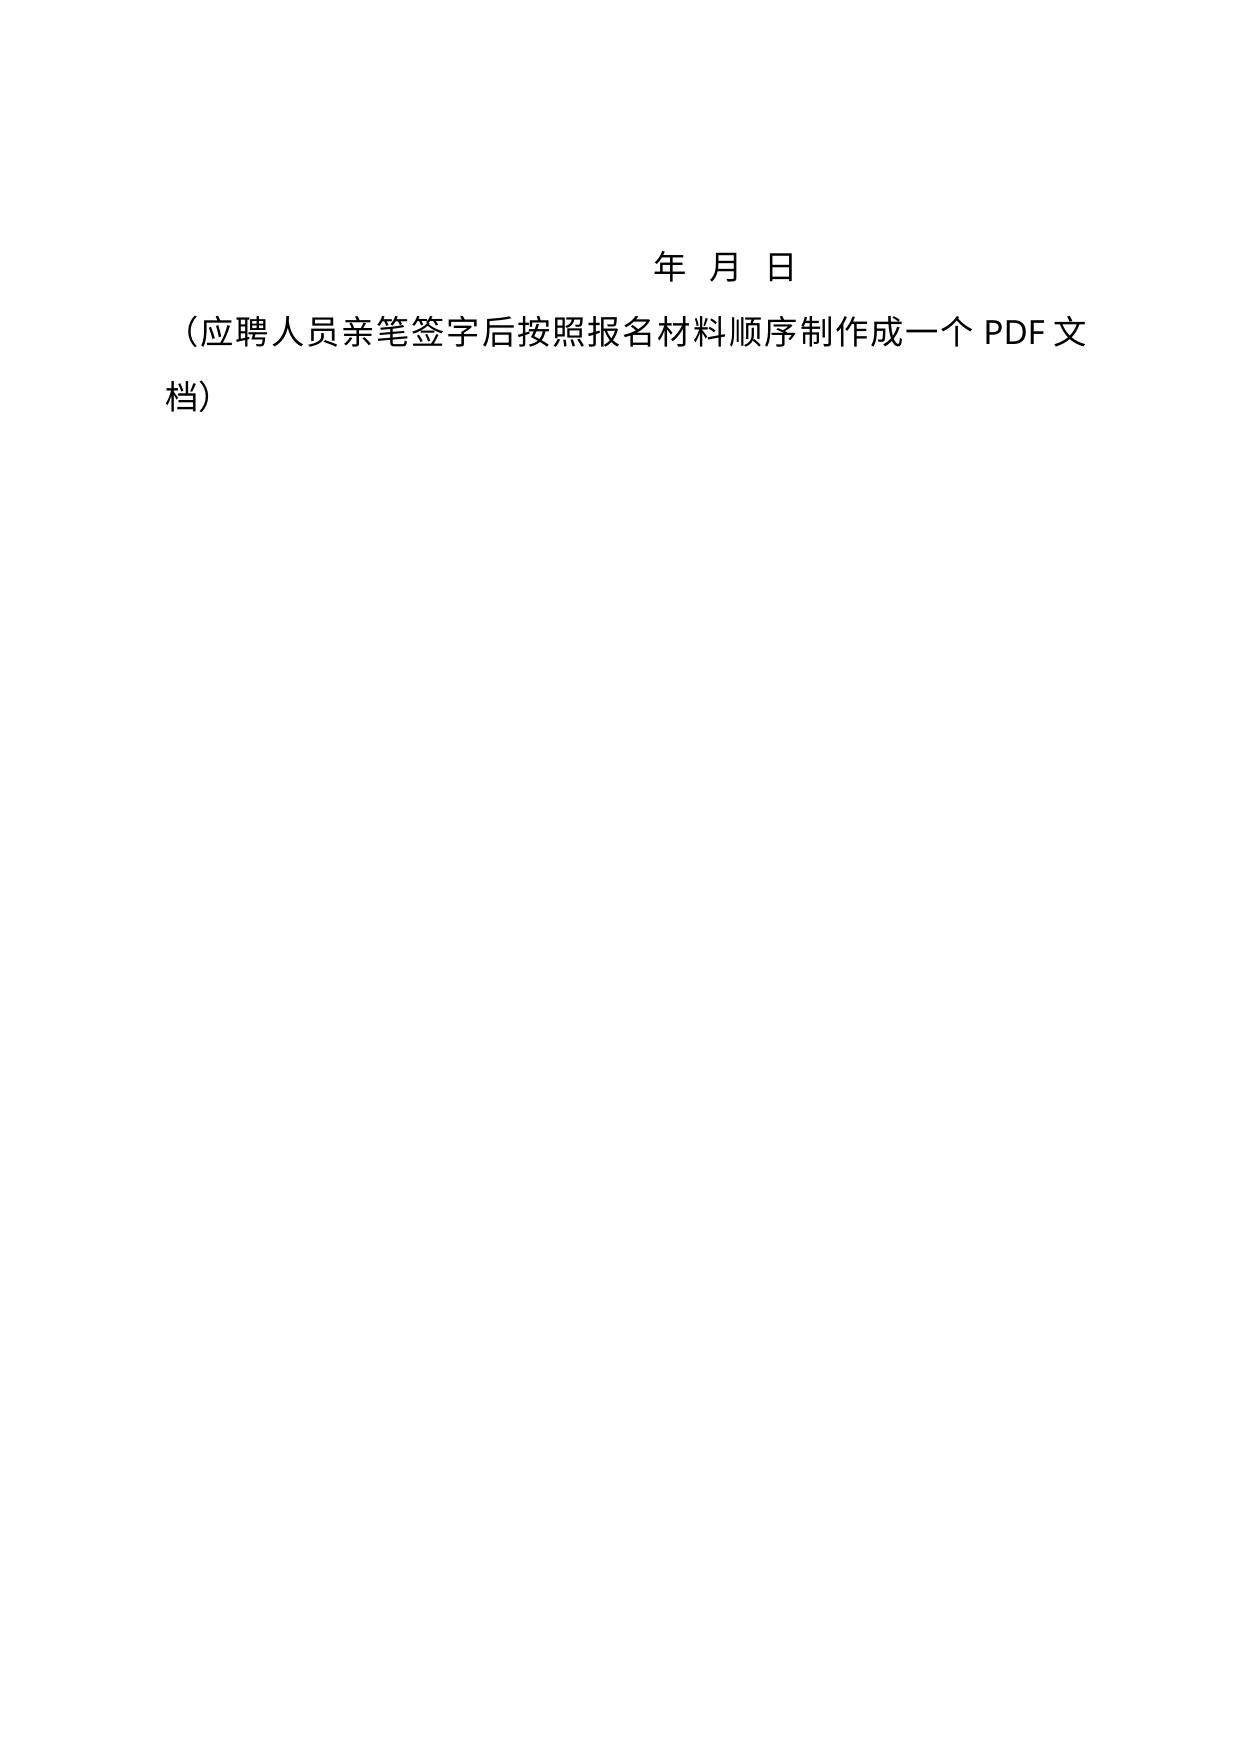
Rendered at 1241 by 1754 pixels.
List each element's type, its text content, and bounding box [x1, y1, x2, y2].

text （应聘人员亲笔签字后按照报名材料顺序制作成一个PDF文档） [165, 298, 1087, 428]
text 年 月 日 [165, 233, 1087, 298]
